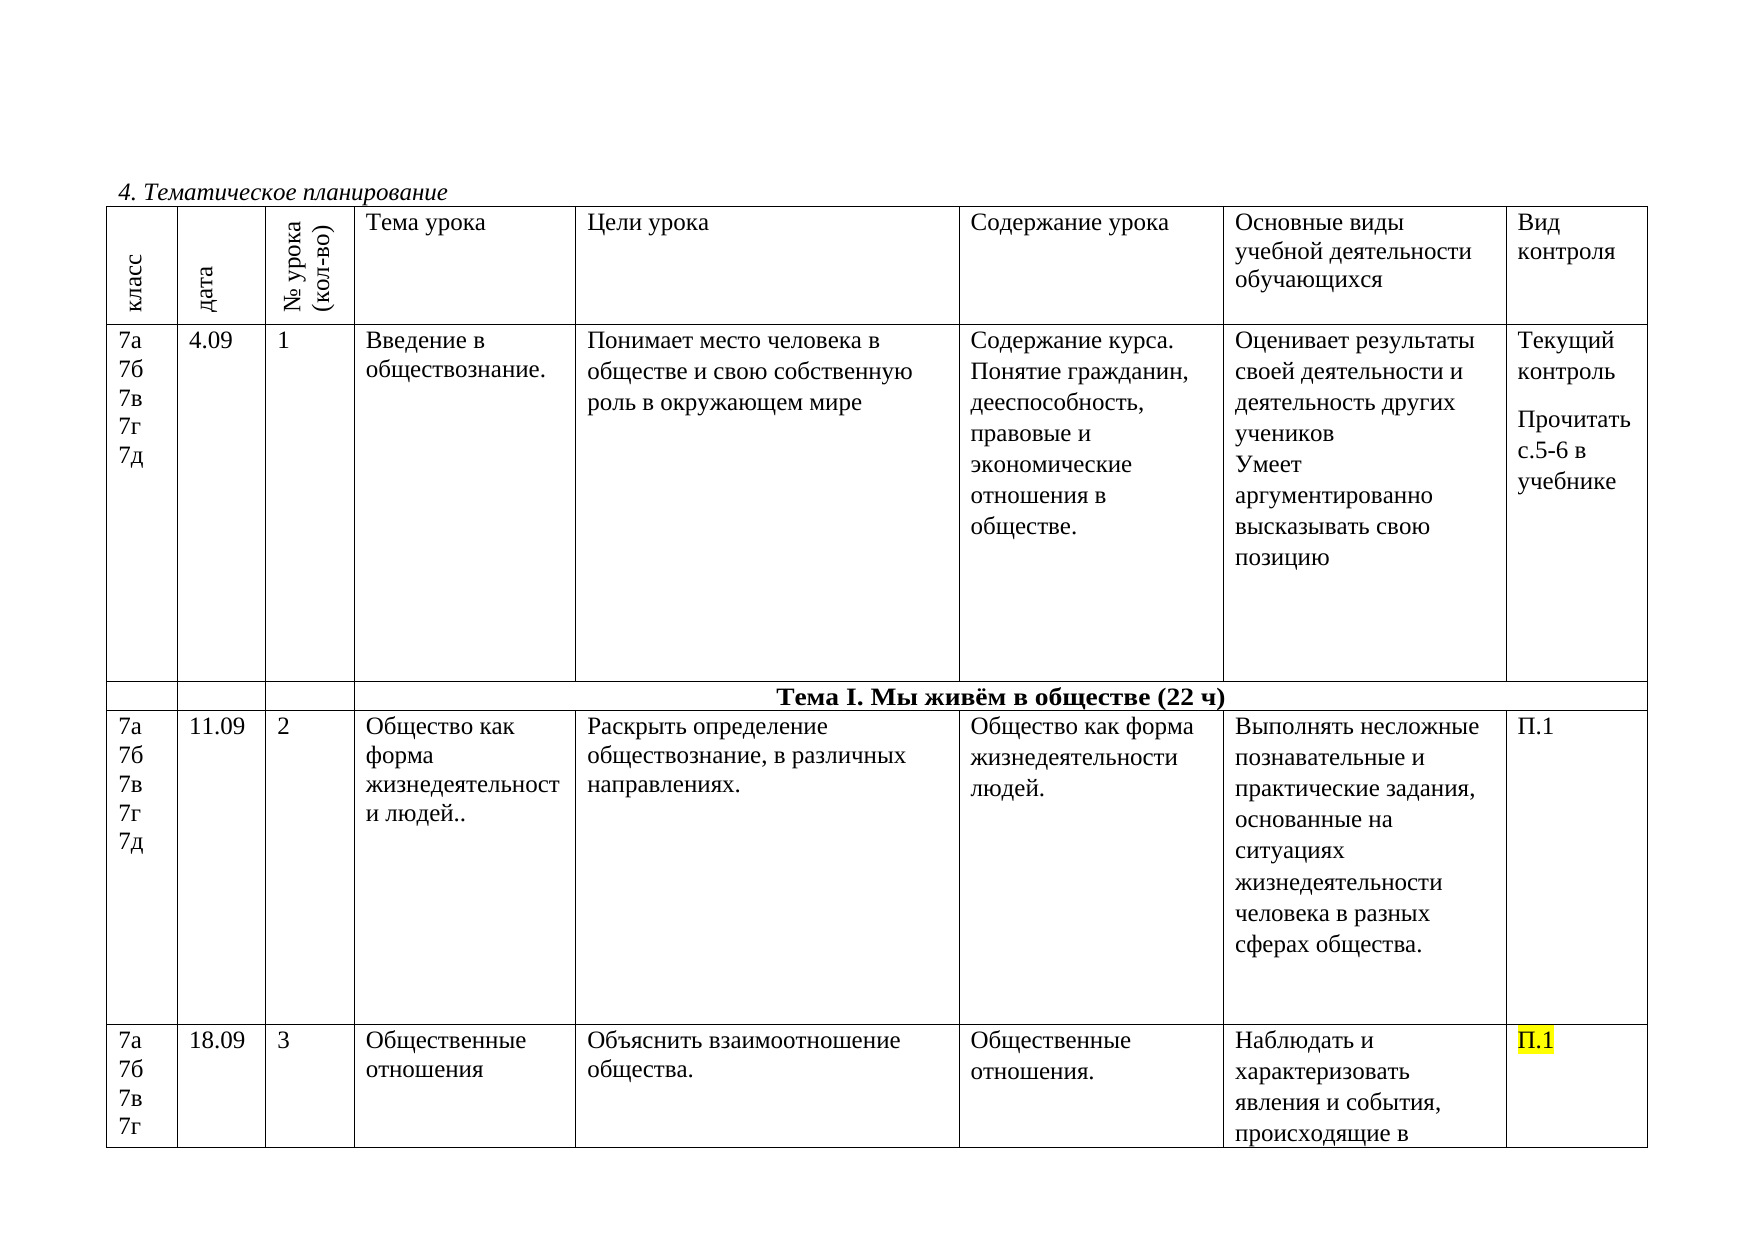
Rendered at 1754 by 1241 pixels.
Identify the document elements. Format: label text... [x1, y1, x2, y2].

table_cell 18.09 [178, 1025, 265, 1147]
table_cell Понимает место человека в обществе и свою собственную роль в окружающем мире [576, 325, 959, 681]
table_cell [1224, 1025, 1506, 1147]
table_cell Оценивает результаты своей деятельности и деятельность других учеников Умеет аргументированно высказывать свою позицию [1224, 325, 1506, 681]
table_header Основные виды учебной деятельности обучающихся [1224, 207, 1506, 324]
table_header № урока (кол-во) [266, 207, 354, 324]
table_cell 7а 7б 7в 7г 7д [107, 711, 177, 1024]
table_cell 3 [266, 1025, 354, 1147]
table_cell 7а 7б 7в 7г 7д [107, 1025, 177, 1147]
table_header Тема урока [355, 207, 575, 324]
table_cell Тема І. Мы живём в обществе (22 ч) [355, 682, 1647, 710]
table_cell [960, 1025, 1223, 1147]
table_header класс [107, 207, 177, 324]
table_cell 4.09 [178, 325, 265, 681]
table_header Содержание урока [960, 207, 1223, 324]
table_cell Раскрыть определение обществознание, в различных направлениях. [576, 711, 959, 1024]
table_cell Содержание курса. Понятие гражданин, дееспособность, правовые и экономические отношения в обществе. [960, 325, 1223, 681]
table_cell П.1 [1507, 1025, 1647, 1147]
text 4. Тематическое планирование [118, 177, 1636, 206]
table_cell [266, 682, 354, 710]
table_cell [107, 682, 177, 710]
table_cell 2 [266, 711, 354, 1024]
table_cell П.1 [1507, 711, 1647, 1024]
table_header дата [178, 207, 265, 324]
table_header Вид контроля [1507, 207, 1647, 324]
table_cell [576, 1025, 959, 1147]
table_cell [355, 1025, 575, 1147]
table_cell 1 [266, 325, 354, 681]
table_cell Текущий контроль Прочитать с.5-6 в учебнике [1507, 325, 1647, 681]
table_header Цели урока [576, 207, 959, 324]
table_cell Общество как форма жизнедеятельности людей. [960, 711, 1223, 1024]
table_cell 11.09 [178, 711, 265, 1024]
table_cell Общество как форма жизнедеятельности людей.. [355, 711, 575, 1024]
table_cell 7а 7б 7в 7г 7д [107, 325, 177, 681]
table_cell [178, 682, 265, 710]
table_cell Выполнять несложные познавательные и практические задания, основанные на ситуациях жизнедеятельности человека в разных сферах общества. [1224, 711, 1506, 1024]
table_cell Введение в обществознание. [355, 325, 575, 681]
